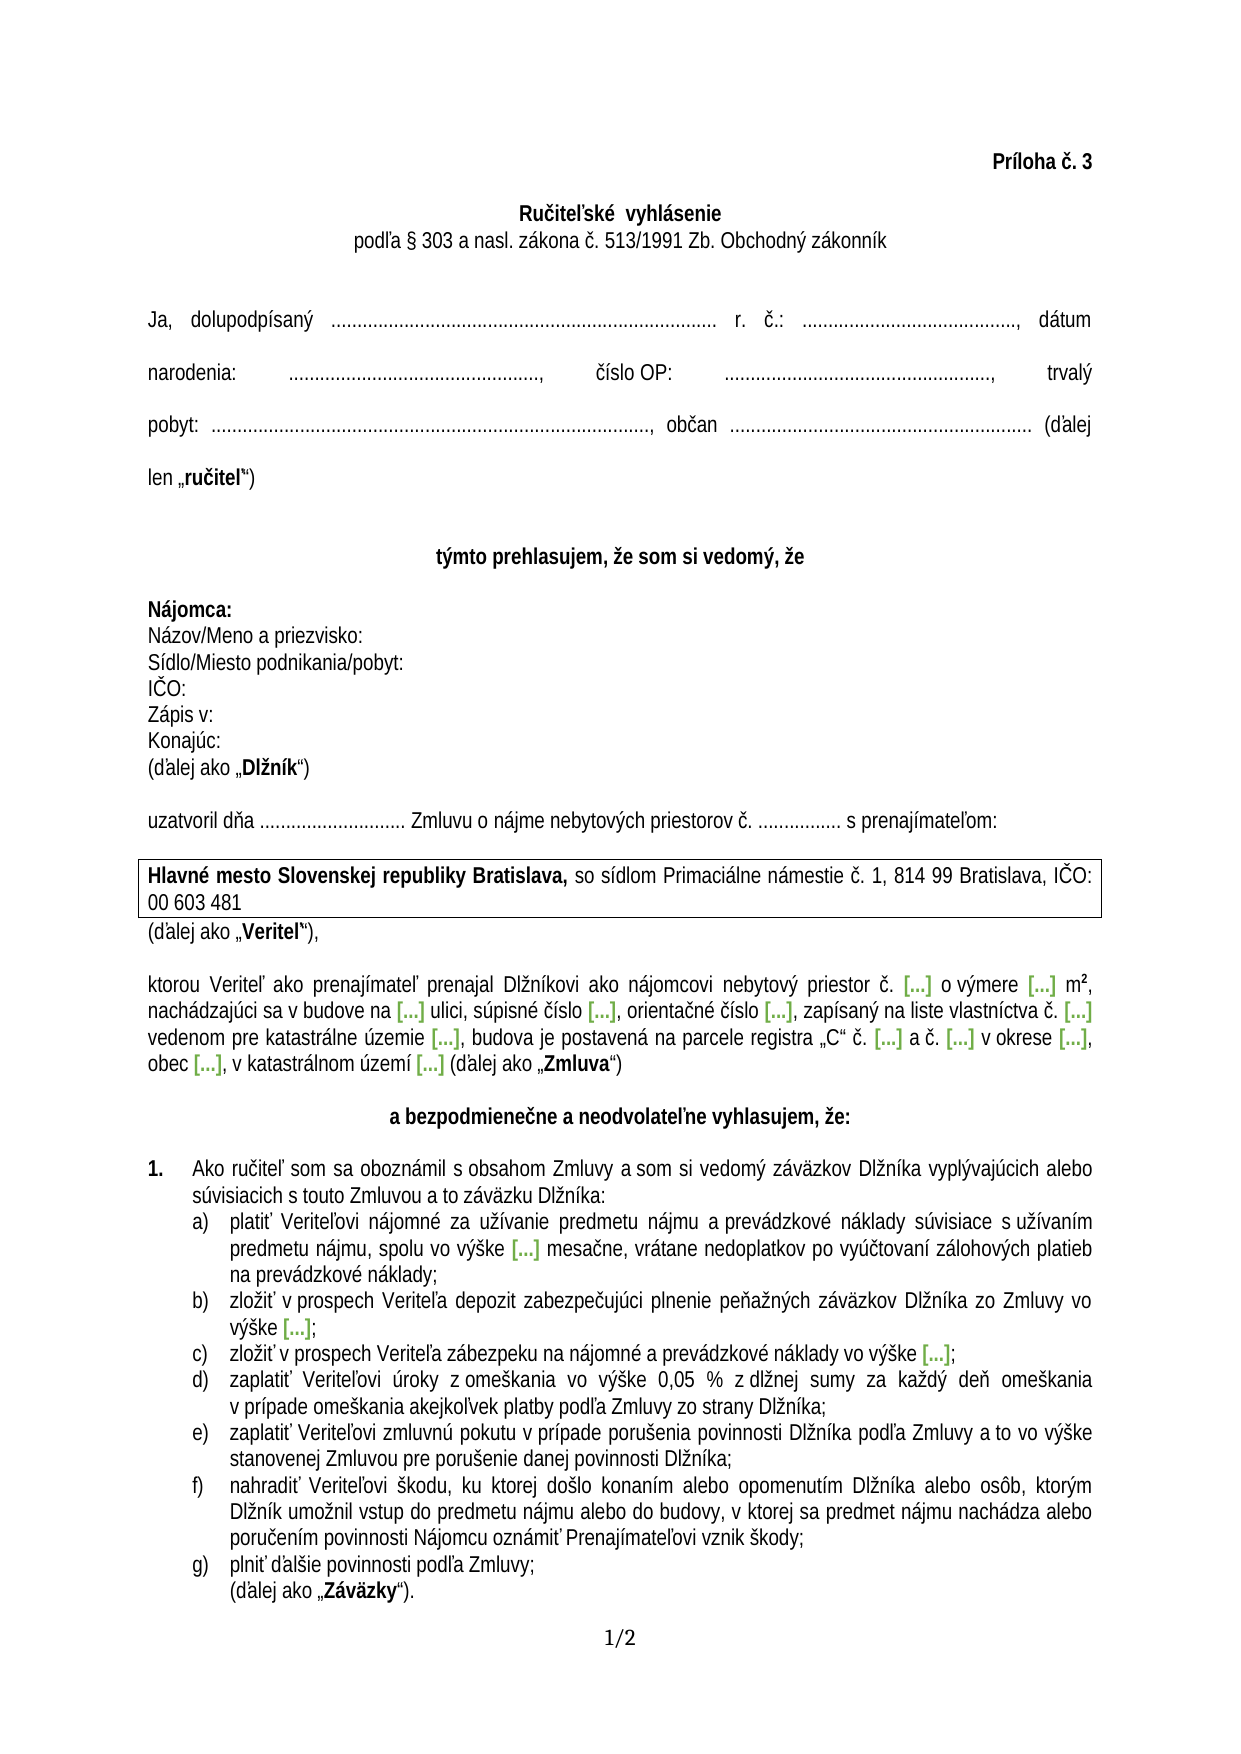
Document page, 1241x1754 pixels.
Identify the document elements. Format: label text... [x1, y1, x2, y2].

text ktorou Veriteľ ako prenajímateľ prenajal Dlžníkovi ako nájomcovi nebytový priestor č. [...] o výmere [...] m2, nachádzajúci sa v budove na [...] ulici, súpisné číslo [...], orientačné číslo [...], zapísaný na liste vlastníctva č. [...] vedenom pre katastrálne územie [...], budova je postavená na parcele registra „C“ č. [...] a č. [...] v okrese [...], obec [...], v katastrálnom území [...] (ďalej ako „Zmluva“) [148, 971, 1092, 1076]
list zaplatiť Veriteľovi úroky z omeškania vo výške 0,05 % z dlžnej sumy za každý deň omeškania v prípade omeškania akejkoľvek platby podľa Zmluvy zo strany Dlžníka; [192, 1366, 1092, 1419]
text Hlavné mesto Slovenskej republiky Bratislava, so sídlom Primaciálne námestie č. 1, 814 99 Bratislava, IČO: 00 603 481 [139, 860, 1101, 917]
text Nájomca: [148, 596, 1092, 622]
list (ďalej ako „Záväzky“). [229, 1577, 1092, 1603]
list Ako ručiteľ som sa oboznámil s obsahom Zmluvy a som si vedomý záväzkov Dlžníka vyplývajúcich alebo súvisiacich s touto Zmluvou a to záväzku Dlžníka: [148, 1155, 1092, 1208]
text Sídlo/Miesto podnikania/pobyt: [148, 648, 1092, 675]
list zaplatiť Veriteľovi zmluvnú pokutu v prípade porušenia povinnosti Dlžníka podľa Zmluvy a to vo výške stanovenej Zmluvou pre porušenie danej povinnosti Dlžníka; [192, 1419, 1092, 1472]
text podľa § 303 a nasl. zákona č. 513/1991 Zb. Obchodný zákonník [148, 227, 1092, 253]
text a bezpodmienečne a neodvolateľne vyhlasujem, že: [148, 1103, 1092, 1129]
text Zápis v: [148, 701, 1092, 727]
list nahradiť Veriteľovi škodu, ku ktorej došlo konaním alebo opomenutím Dlžníka alebo osôb, ktorým Dlžník umožnil vstup do predmetu nájmu alebo do budovy, v ktorej sa predmet nájmu nachádza alebo poručením povinnosti Nájomcu oznámiť Prenajímateľovi vznik škody; [192, 1472, 1092, 1551]
text IČO: [148, 675, 1092, 701]
text Príloha č. 3 [148, 148, 1092, 174]
text Názov/Meno a priezvisko: [148, 622, 1092, 648]
list platiť Veriteľovi nájomné za užívanie predmetu nájmu a prevádzkové náklady súvisiace s užívaním predmetu nájmu, spolu vo výške [...] mesačne, vrátane nedoplatkov po vyúčtovaní zálohových platieb na prevádzkové náklady; [192, 1208, 1092, 1287]
text (ďalej ako „Dlžník“) [148, 754, 1092, 780]
text týmto prehlasujem, že som si vedomý, že [148, 543, 1092, 569]
text Ručiteľské vyhlásenie [148, 200, 1092, 227]
list zložiť v prospech Veriteľa depozit zabezpečujúci plnenie peňažných záväzkov Dlžníka zo Zmluvy vo výške [...]; [192, 1287, 1092, 1340]
list plniť ďalšie povinnosti podľa Zmluvy; [192, 1551, 1092, 1577]
text Konajúc: [148, 727, 1092, 754]
text uzatvoril dňa ............................ Zmluvu o nájme nebytových priestorov č. ................ s prenajímateľom: [148, 807, 1092, 833]
text Ja, dolupodpísaný .......................................................................... r. č.: ........................................., dátum narodenia: ................................................, číslo OP: ..................................................., trvalý pobyt: ...................................................................................., občan .......................................................... (ďalej len „ručiteľ“) [148, 306, 1092, 490]
list zložiť v prospech Veriteľa zábezpeku na nájomné a prevádzkové náklady vo výške [...]; [192, 1340, 1092, 1366]
text (ďalej ako „Veriteľ“), [148, 918, 1092, 944]
